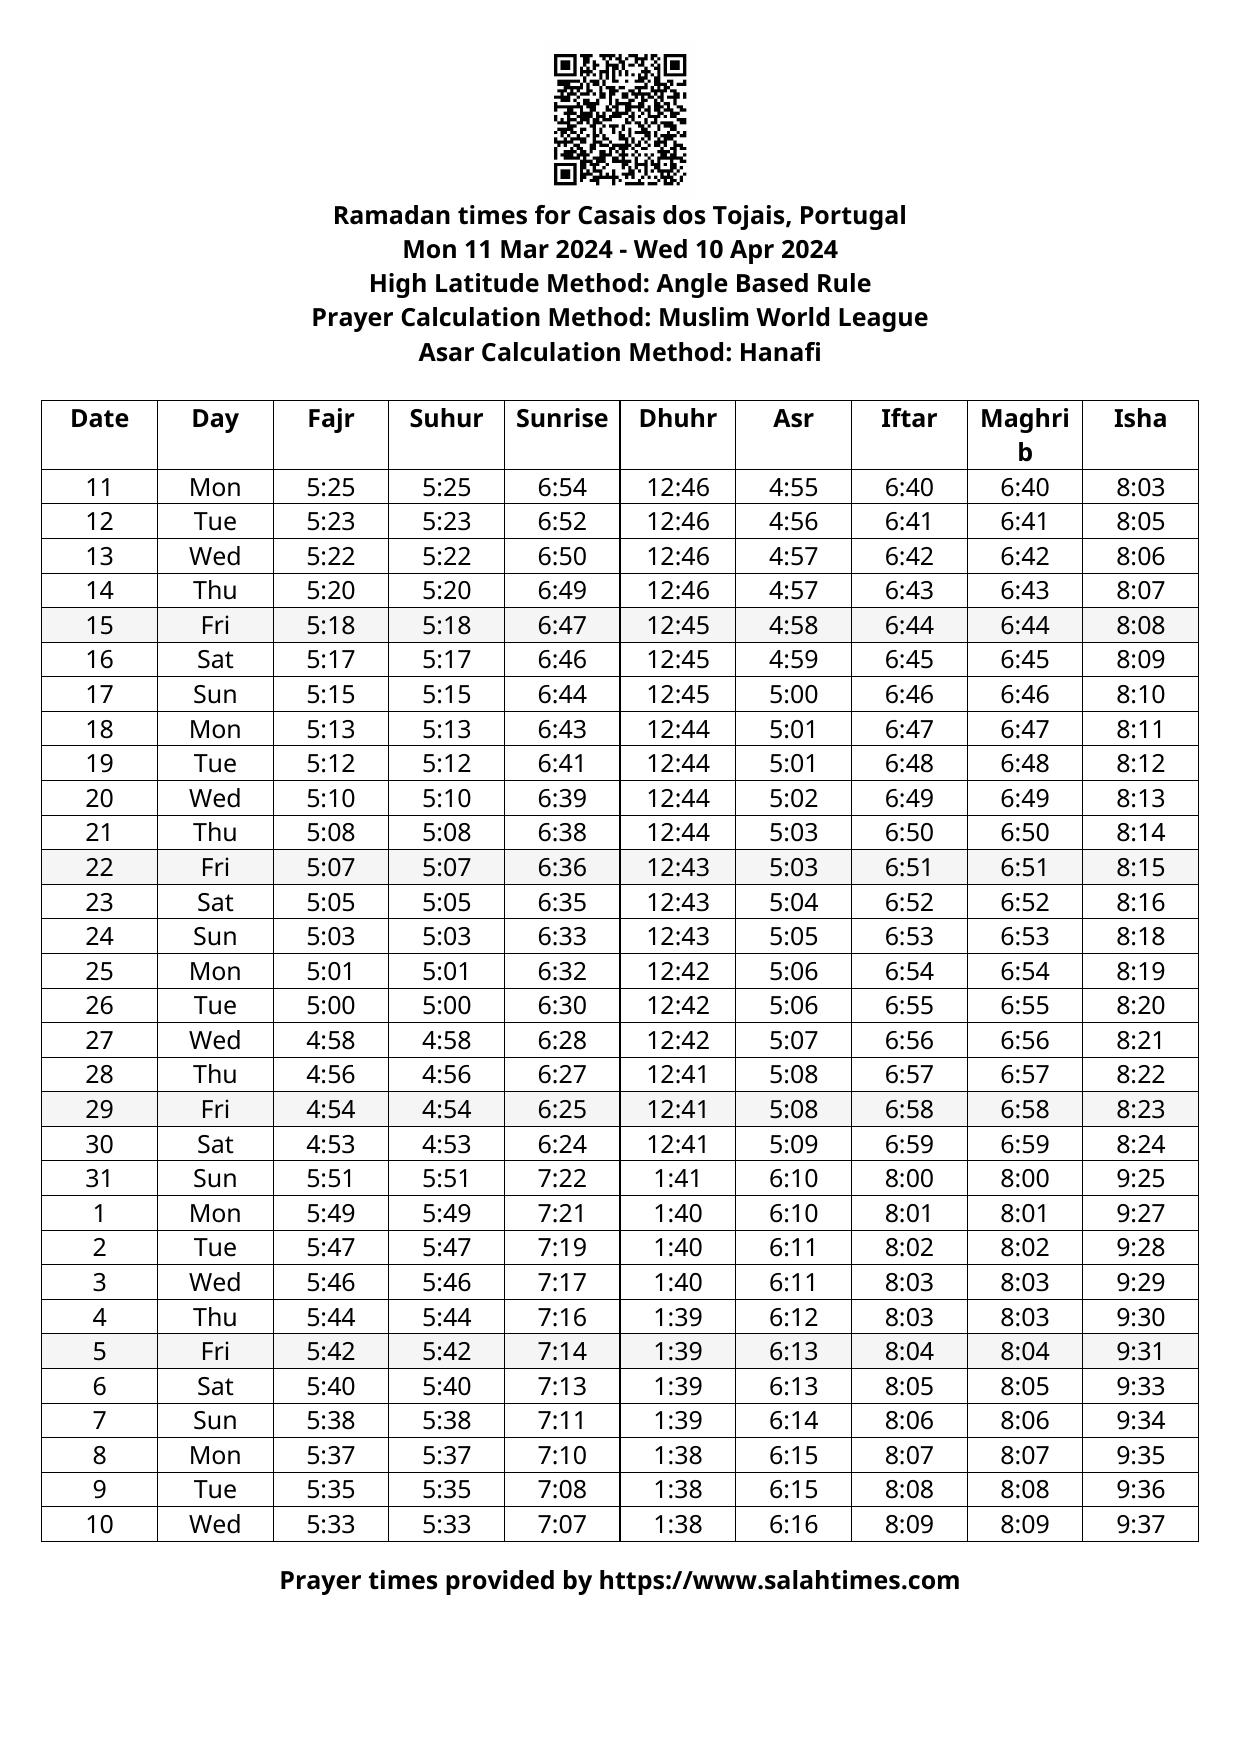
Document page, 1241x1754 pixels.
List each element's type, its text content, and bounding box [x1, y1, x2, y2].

text Prayer times provided by https://www.salahtimes.com [42, 1563, 1198, 1597]
table_cell Fri [158, 1334, 273, 1368]
table_cell 1:38 [621, 1473, 735, 1506]
table_cell 12:46 [621, 470, 735, 503]
table_cell 6:53 [852, 919, 967, 953]
table_cell 9:35 [1083, 1438, 1198, 1472]
table_cell 5:08 [736, 1092, 851, 1126]
table_cell 8:13 [1083, 781, 1198, 814]
table_cell 8:20 [1083, 989, 1198, 1022]
table_cell 6:52 [852, 885, 967, 918]
table_cell 5:12 [274, 746, 388, 780]
table_cell 8:03 [852, 1300, 967, 1333]
table_header Day [158, 401, 273, 469]
table_cell 5:23 [389, 504, 504, 538]
table_cell 4:57 [736, 574, 851, 607]
table_header Sunrise [505, 401, 619, 469]
table_cell 25 [42, 954, 157, 987]
table_cell 1:39 [621, 1404, 735, 1437]
table_cell 6:55 [968, 989, 1082, 1022]
table_cell 8:22 [1083, 1058, 1198, 1091]
table_cell 5:05 [274, 885, 388, 918]
table_cell 6:48 [968, 746, 1082, 780]
table_cell 6:54 [505, 470, 619, 503]
table_cell 8:19 [1083, 954, 1198, 987]
table_cell Tue [158, 504, 273, 538]
table_cell Thu [158, 816, 273, 849]
table_cell 8:03 [968, 1300, 1082, 1333]
table_cell 11 [42, 470, 157, 503]
table_cell 6:14 [736, 1404, 851, 1437]
table_cell 8:01 [968, 1196, 1082, 1229]
table_cell 8:10 [1083, 677, 1198, 711]
table_cell 5:12 [389, 746, 504, 780]
table_cell 6:40 [968, 470, 1082, 503]
table_cell 6:45 [852, 643, 967, 676]
table_cell 8:04 [852, 1334, 967, 1368]
table_cell 5:03 [736, 850, 851, 884]
table_cell 5:51 [274, 1161, 388, 1195]
table_cell 4:55 [736, 470, 851, 503]
table_cell Sat [158, 885, 273, 918]
table_cell 5:08 [389, 816, 504, 849]
table_cell 5:15 [389, 677, 504, 711]
table_cell 19 [42, 746, 157, 780]
table_cell 5:13 [274, 712, 388, 745]
table_cell Sun [158, 919, 273, 953]
table_cell 4 [42, 1300, 157, 1333]
table_cell 9:33 [1083, 1369, 1198, 1402]
table_cell 6:35 [505, 885, 619, 918]
table_cell 5:05 [736, 919, 851, 953]
table_cell Fri [158, 1092, 273, 1126]
table_cell 6:55 [852, 989, 967, 1022]
table_cell 8:12 [1083, 746, 1198, 780]
table_cell 6:46 [968, 677, 1082, 711]
table_cell 7:21 [505, 1196, 619, 1229]
table_cell 8 [42, 1438, 157, 1472]
table_cell 5:03 [389, 919, 504, 953]
table_cell 5:20 [389, 574, 504, 607]
table_cell 5:01 [274, 954, 388, 987]
table_cell 6:30 [505, 989, 619, 1022]
table_cell 5:20 [274, 574, 388, 607]
table_cell 5:00 [736, 677, 851, 711]
text Prayer Calculation Method: Muslim World League [42, 300, 1198, 334]
table_cell 8:08 [852, 1473, 967, 1506]
table_cell 6:50 [968, 816, 1082, 849]
table_cell Mon [158, 954, 273, 987]
table_cell 6:59 [968, 1127, 1082, 1160]
table_cell 6:12 [736, 1300, 851, 1333]
table_cell 12:45 [621, 608, 735, 642]
table_cell 6:53 [968, 919, 1082, 953]
table_cell 31 [42, 1161, 157, 1195]
table_cell Mon [158, 470, 273, 503]
table_header Isha [1083, 401, 1198, 469]
table_cell 30 [42, 1127, 157, 1160]
table_cell Sun [158, 1161, 273, 1195]
table_cell 2 [42, 1231, 157, 1264]
table_cell 6:43 [852, 574, 967, 607]
table_cell Tue [158, 989, 273, 1022]
table_cell 6:57 [852, 1058, 967, 1091]
table_cell 8:23 [1083, 1092, 1198, 1126]
table_cell 6:27 [505, 1058, 619, 1091]
table_cell 8:05 [1083, 504, 1198, 538]
table_cell 22 [42, 850, 157, 884]
table_cell 6:10 [736, 1161, 851, 1195]
table_cell 4:59 [736, 643, 851, 676]
table_cell 9:36 [1083, 1473, 1198, 1506]
table_cell 6:52 [505, 504, 619, 538]
table_cell 6:39 [505, 781, 619, 814]
table_cell 8:09 [1083, 643, 1198, 676]
table_cell 8:05 [852, 1369, 967, 1402]
table_cell 6:47 [505, 608, 619, 642]
table_cell 8:08 [968, 1473, 1082, 1506]
table_cell 12:42 [621, 989, 735, 1022]
table_cell 9:37 [1083, 1507, 1198, 1541]
table_cell 4:58 [389, 1023, 504, 1057]
table_cell 4:58 [736, 608, 851, 642]
table_cell 6:49 [505, 574, 619, 607]
table_cell 12:44 [621, 781, 735, 814]
table_cell 6:15 [736, 1438, 851, 1472]
table_cell 5:22 [274, 539, 388, 572]
table_cell 8:07 [852, 1438, 967, 1472]
table_cell 12 [42, 504, 157, 538]
table_cell 1:39 [621, 1369, 735, 1402]
table_cell 5:02 [736, 781, 851, 814]
text High Latitude Method: Angle Based Rule [42, 266, 1198, 300]
table_cell 5:46 [274, 1265, 388, 1299]
table_cell 8:03 [1083, 470, 1198, 503]
table_cell 26 [42, 989, 157, 1022]
table_cell 1:38 [621, 1438, 735, 1472]
table_cell 12:43 [621, 885, 735, 918]
table_cell 4:54 [389, 1092, 504, 1126]
table_cell 12:42 [621, 1023, 735, 1057]
table_cell 10 [42, 1507, 157, 1541]
table_cell 5:49 [389, 1196, 504, 1229]
table_cell 5:13 [389, 712, 504, 745]
table_cell 1:40 [621, 1265, 735, 1299]
table_cell 6:24 [505, 1127, 619, 1160]
table_cell Wed [158, 781, 273, 814]
table_cell 8:08 [1083, 608, 1198, 642]
table_cell 6:40 [852, 470, 967, 503]
table_cell 6:42 [852, 539, 967, 572]
text Mon 11 Mar 2024 - Wed 10 Apr 2024 [42, 232, 1198, 266]
table_cell 5:03 [736, 816, 851, 849]
table_cell 6:50 [505, 539, 619, 572]
table_cell 12:46 [621, 574, 735, 607]
table_cell 4:53 [274, 1127, 388, 1160]
table_cell 5:10 [274, 781, 388, 814]
table_cell 4:53 [389, 1127, 504, 1160]
table_cell 1:40 [621, 1196, 735, 1229]
table_cell 5:07 [389, 850, 504, 884]
table_cell 16 [42, 643, 157, 676]
table_cell 5:38 [389, 1404, 504, 1437]
table_cell 6:46 [505, 643, 619, 676]
table_cell 8:05 [968, 1369, 1082, 1402]
table_cell 6:15 [736, 1473, 851, 1506]
table_cell 9:28 [1083, 1231, 1198, 1264]
table_cell 8:09 [852, 1507, 967, 1541]
table_cell 6:57 [968, 1058, 1082, 1091]
table_cell 5:49 [274, 1196, 388, 1229]
table_cell 7:19 [505, 1231, 619, 1264]
table_cell 6:56 [968, 1023, 1082, 1057]
table_cell 5:25 [389, 470, 504, 503]
table_cell 7:11 [505, 1404, 619, 1437]
table_cell 6:52 [968, 885, 1082, 918]
table_header Maghrib [968, 401, 1082, 469]
table_cell 6:33 [505, 919, 619, 953]
table_cell Sat [158, 643, 273, 676]
table_cell 7:07 [505, 1507, 619, 1541]
table_cell 5:09 [736, 1127, 851, 1160]
table_cell 29 [42, 1092, 157, 1126]
table_cell 13 [42, 539, 157, 572]
table_cell 12:41 [621, 1092, 735, 1126]
table_cell 6:44 [505, 677, 619, 711]
table_cell 8:02 [968, 1231, 1082, 1264]
table_cell 5:18 [389, 608, 504, 642]
table_cell 12:45 [621, 643, 735, 676]
table_header Asr [736, 401, 851, 469]
table_cell Fri [158, 608, 273, 642]
table_cell 24 [42, 919, 157, 953]
table_cell 6:42 [968, 539, 1082, 572]
table_cell 7:08 [505, 1473, 619, 1506]
table_cell 5 [42, 1334, 157, 1368]
table_cell 6:41 [852, 504, 967, 538]
table_cell 5:01 [389, 954, 504, 987]
table_cell Sun [158, 1404, 273, 1437]
table_cell 20 [42, 781, 157, 814]
table_cell 12:44 [621, 816, 735, 849]
table_cell 12:44 [621, 746, 735, 780]
table_cell 6:11 [736, 1265, 851, 1299]
table_cell 7:14 [505, 1334, 619, 1368]
table_cell Wed [158, 1023, 273, 1057]
table_cell 5:42 [274, 1334, 388, 1368]
table_cell 6:56 [852, 1023, 967, 1057]
table_cell 5:33 [274, 1507, 388, 1541]
table_cell Tue [158, 1473, 273, 1506]
table_cell 8:14 [1083, 816, 1198, 849]
table_cell Wed [158, 1265, 273, 1299]
table_cell 5:44 [274, 1300, 388, 1333]
table_cell 5:00 [274, 989, 388, 1022]
table_cell 6:47 [968, 712, 1082, 745]
table_cell 4:57 [736, 539, 851, 572]
table_cell 9:31 [1083, 1334, 1198, 1368]
table_cell 8:03 [968, 1265, 1082, 1299]
table_cell 27 [42, 1023, 157, 1057]
table_cell 5:23 [274, 504, 388, 538]
table_header Fajr [274, 401, 388, 469]
text Ramadan times for Casais dos Tojais, Portugal [42, 198, 1198, 232]
table_cell 6:58 [852, 1092, 967, 1126]
table_cell 28 [42, 1058, 157, 1091]
table_cell 1 [42, 1196, 157, 1229]
table_cell 12:41 [621, 1127, 735, 1160]
table_cell 8:07 [968, 1438, 1082, 1472]
table_cell 5:22 [389, 539, 504, 572]
table_cell 6:49 [968, 781, 1082, 814]
table_cell 14 [42, 574, 157, 607]
table_cell 5:00 [389, 989, 504, 1022]
table_header Suhur [389, 401, 504, 469]
table_cell 5:46 [389, 1265, 504, 1299]
table_cell 8:06 [968, 1404, 1082, 1437]
table_cell 8:00 [852, 1161, 967, 1195]
table_cell 18 [42, 712, 157, 745]
table_cell 17 [42, 677, 157, 711]
table_cell 12:45 [621, 677, 735, 711]
table_cell 6:54 [968, 954, 1082, 987]
table_cell Sat [158, 1369, 273, 1402]
table_cell 6:44 [852, 608, 967, 642]
table_cell 6:51 [968, 850, 1082, 884]
table_cell 6:32 [505, 954, 619, 987]
table_cell 1:41 [621, 1161, 735, 1195]
table_cell 8:07 [1083, 574, 1198, 607]
table_cell 6:11 [736, 1231, 851, 1264]
table_cell 9:34 [1083, 1404, 1198, 1437]
table_cell 8:06 [1083, 539, 1198, 572]
table_cell 6:16 [736, 1507, 851, 1541]
table_cell Tue [158, 1231, 273, 1264]
table_cell 5:37 [274, 1438, 388, 1472]
table_cell 4:54 [274, 1092, 388, 1126]
table_cell Wed [158, 539, 273, 572]
table_cell 6:13 [736, 1334, 851, 1368]
table_cell 5:17 [389, 643, 504, 676]
table_cell 6:36 [505, 850, 619, 884]
text Asar Calculation Method: Hanafi [42, 334, 1198, 368]
table_cell 6:51 [852, 850, 967, 884]
table_cell 5:17 [274, 643, 388, 676]
table_cell 9:25 [1083, 1161, 1198, 1195]
table_cell 8:09 [968, 1507, 1082, 1541]
table_cell 8:21 [1083, 1023, 1198, 1057]
table_cell 6:43 [505, 712, 619, 745]
table_cell 6:49 [852, 781, 967, 814]
table_cell 5:51 [389, 1161, 504, 1195]
table_cell 12:44 [621, 712, 735, 745]
table_cell 5:04 [736, 885, 851, 918]
table_cell 5:40 [274, 1369, 388, 1402]
table_cell 5:47 [389, 1231, 504, 1264]
table_cell 6:45 [968, 643, 1082, 676]
table_cell Tue [158, 746, 273, 780]
table_cell 9 [42, 1473, 157, 1506]
table_cell Thu [158, 574, 273, 607]
table_cell 12:43 [621, 919, 735, 953]
table_cell 4:56 [389, 1058, 504, 1091]
table_cell 7:13 [505, 1369, 619, 1402]
table_cell Thu [158, 1058, 273, 1091]
table_header Date [42, 401, 157, 469]
table_cell 6:13 [736, 1369, 851, 1402]
table_cell 5:05 [389, 885, 504, 918]
table_cell 5:47 [274, 1231, 388, 1264]
table_cell 5:35 [274, 1473, 388, 1506]
table_cell Wed [158, 1507, 273, 1541]
table_cell Sun [158, 677, 273, 711]
table_cell 5:08 [274, 816, 388, 849]
table_cell 6:44 [968, 608, 1082, 642]
table_cell 5:40 [389, 1369, 504, 1402]
table_cell 6:41 [505, 746, 619, 780]
table_cell 5:42 [389, 1334, 504, 1368]
table_header Dhuhr [621, 401, 735, 469]
table_cell Mon [158, 712, 273, 745]
table_cell 6:50 [852, 816, 967, 849]
table_cell 8:24 [1083, 1127, 1198, 1160]
table_cell 9:30 [1083, 1300, 1198, 1333]
table_cell Mon [158, 1438, 273, 1472]
table_cell 5:10 [389, 781, 504, 814]
table_cell 6:28 [505, 1023, 619, 1057]
table_cell 8:01 [852, 1196, 967, 1229]
table_cell Sat [158, 1127, 273, 1160]
table_cell 9:27 [1083, 1196, 1198, 1229]
table_cell 12:43 [621, 850, 735, 884]
table_cell 12:46 [621, 539, 735, 572]
table_cell 5:25 [274, 470, 388, 503]
table_cell 5:08 [736, 1058, 851, 1091]
table_cell 8:06 [852, 1404, 967, 1437]
table_cell 1:39 [621, 1300, 735, 1333]
table_cell 6:48 [852, 746, 967, 780]
table_cell 6:59 [852, 1127, 967, 1160]
table_cell 6:58 [968, 1092, 1082, 1126]
table_cell 5:38 [274, 1404, 388, 1437]
table_cell 12:41 [621, 1058, 735, 1091]
table_cell 6:38 [505, 816, 619, 849]
table_cell 4:56 [736, 504, 851, 538]
table_cell Fri [158, 850, 273, 884]
table_cell 21 [42, 816, 157, 849]
table_cell 5:01 [736, 746, 851, 780]
table_cell 1:40 [621, 1231, 735, 1264]
table_cell 6:46 [852, 677, 967, 711]
table_cell 15 [42, 608, 157, 642]
table_cell 7:17 [505, 1265, 619, 1299]
table_cell 6:25 [505, 1092, 619, 1126]
table_cell 5:37 [389, 1438, 504, 1472]
table_cell 9:29 [1083, 1265, 1198, 1299]
table_cell 5:07 [736, 1023, 851, 1057]
picture [542, 41, 699, 198]
table_cell 7 [42, 1404, 157, 1437]
table_cell 6:43 [968, 574, 1082, 607]
table_cell 8:16 [1083, 885, 1198, 918]
table_cell 23 [42, 885, 157, 918]
table_cell 5:33 [389, 1507, 504, 1541]
table_cell 6:47 [852, 712, 967, 745]
table_cell 5:35 [389, 1473, 504, 1506]
table_cell 6 [42, 1369, 157, 1402]
table_cell 8:04 [968, 1334, 1082, 1368]
table_cell Thu [158, 1300, 273, 1333]
table_cell 5:44 [389, 1300, 504, 1333]
table_cell 8:02 [852, 1231, 967, 1264]
table_header Iftar [852, 401, 967, 469]
table_cell 8:00 [968, 1161, 1082, 1195]
table_cell 12:42 [621, 954, 735, 987]
table_cell 7:22 [505, 1161, 619, 1195]
table_cell 6:10 [736, 1196, 851, 1229]
table_cell 8:11 [1083, 712, 1198, 745]
table_cell Mon [158, 1196, 273, 1229]
table_cell 8:15 [1083, 850, 1198, 884]
table_cell 1:39 [621, 1334, 735, 1368]
table_cell 1:38 [621, 1507, 735, 1541]
table_cell 6:41 [968, 504, 1082, 538]
table_cell 4:56 [274, 1058, 388, 1091]
table_cell 5:07 [274, 850, 388, 884]
table_cell 5:06 [736, 989, 851, 1022]
table_cell 4:58 [274, 1023, 388, 1057]
table_cell 5:03 [274, 919, 388, 953]
table_cell 12:46 [621, 504, 735, 538]
table_cell 8:18 [1083, 919, 1198, 953]
table_cell 6:54 [852, 954, 967, 987]
table_cell 7:16 [505, 1300, 619, 1333]
table_cell 5:15 [274, 677, 388, 711]
table_cell 7:10 [505, 1438, 619, 1472]
table_cell 5:06 [736, 954, 851, 987]
table_cell 3 [42, 1265, 157, 1299]
table_cell 5:18 [274, 608, 388, 642]
table_cell 5:01 [736, 712, 851, 745]
table_cell 8:03 [852, 1265, 967, 1299]
